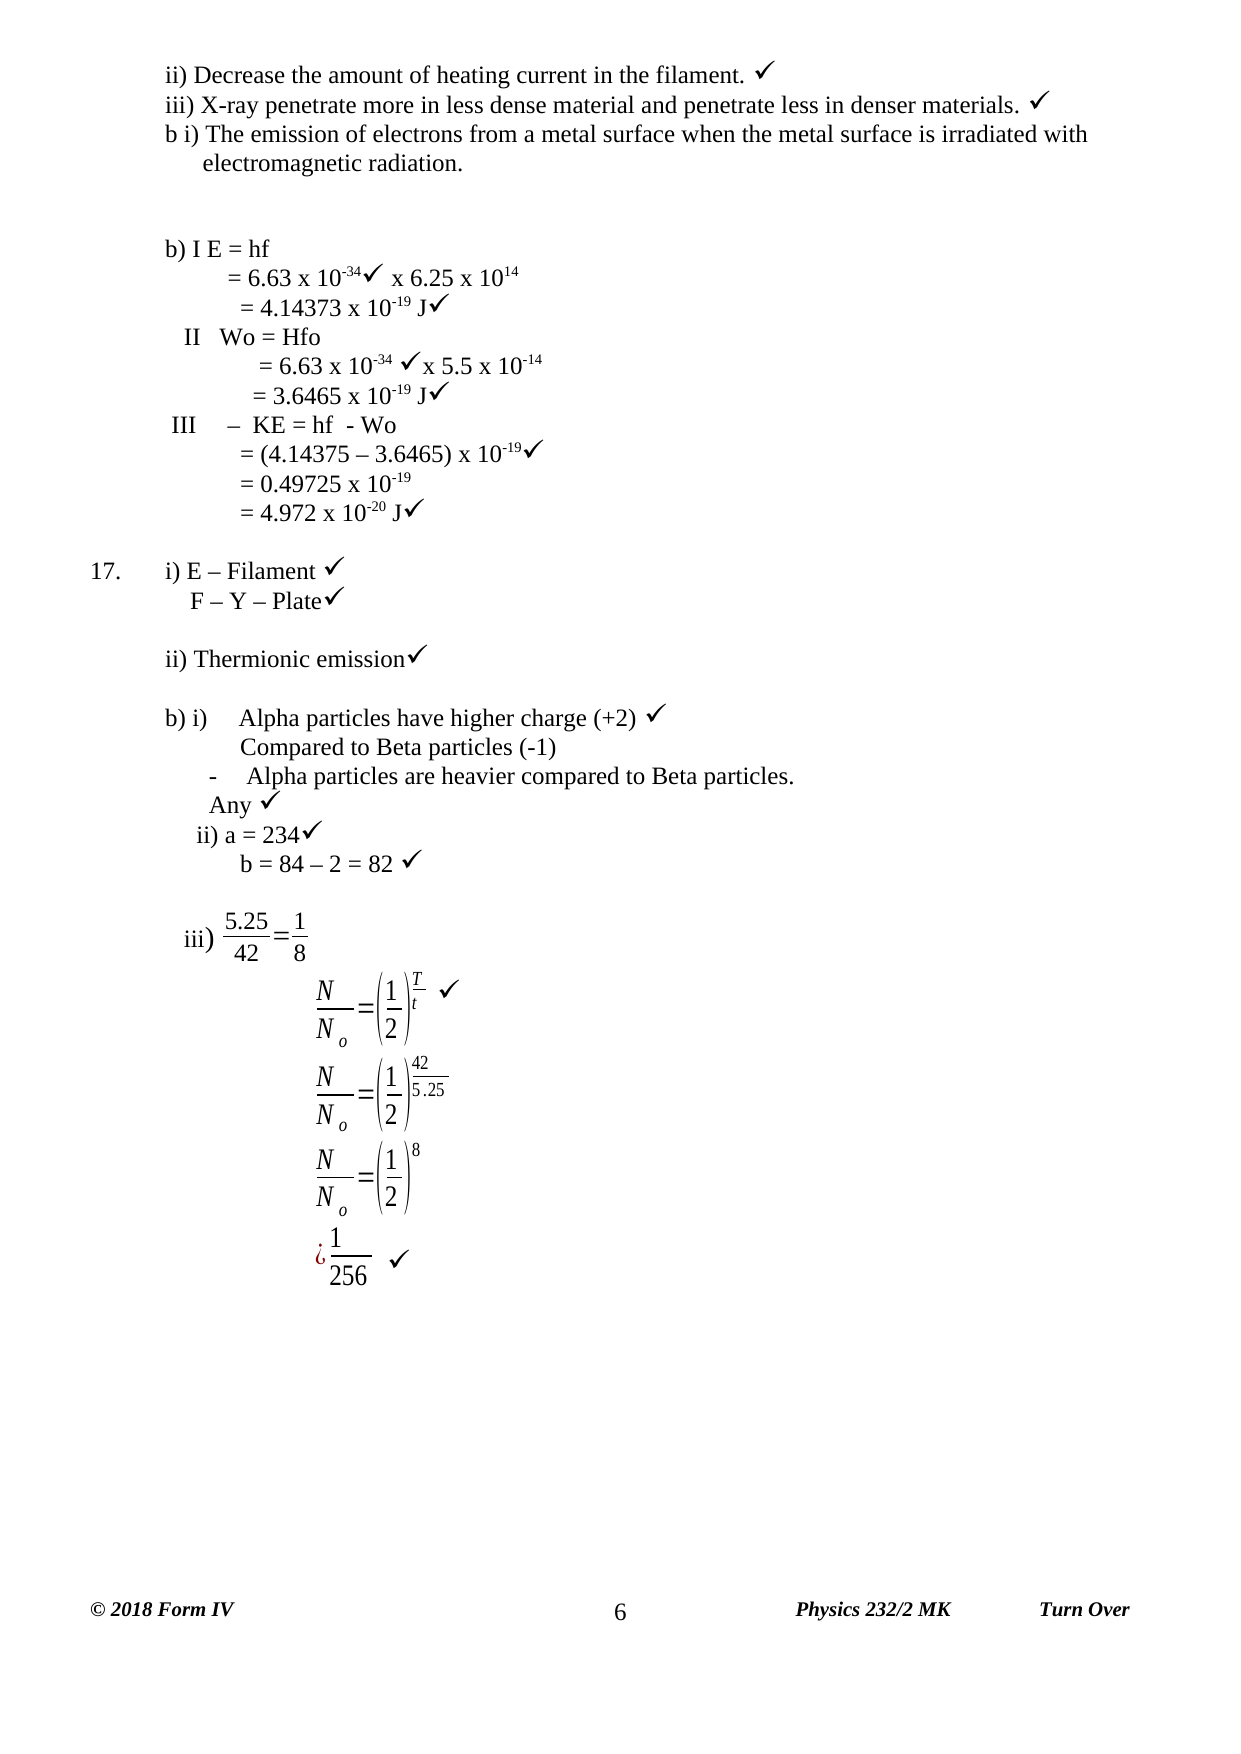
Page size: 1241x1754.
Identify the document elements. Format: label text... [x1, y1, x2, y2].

text = 6.63 x 10-34 x 6.25 x 1014 [90, 263, 1150, 293]
text b i) The emission of electrons from a metal surface when the metal surface is irradiated with [90, 119, 1150, 148]
text Any [209, 790, 1150, 820]
text III – KE = hf - Wo [90, 411, 1150, 439]
text = 0.49725 x 10-19 [90, 469, 1150, 498]
text iii) X-ray penetrate more in less dense material and penetrate less in denser materials. [90, 90, 1150, 119]
text ii) Thermionic emission [90, 644, 1150, 674]
list Alpha particles are heavier compared to Beta particles. [209, 761, 1150, 790]
text ii) a = 234 [165, 820, 1150, 849]
text b) i) Alpha particles have higher charge (+2) [90, 703, 1150, 732]
text = 4.14373 x 10-19 J [90, 293, 1150, 322]
text = 6.63 x 10-34 x 5.5 x 10-14 [90, 351, 1150, 381]
text ii) Decrease the amount of heating current in the filament. [90, 60, 1150, 90]
text = 4.972 x 10-20 J [90, 498, 1150, 527]
text = (4.14375 – 3.6465) x 10-19 [90, 439, 1150, 469]
text II Wo = Hfo [90, 322, 1150, 351]
text b) I E = hf [90, 234, 1150, 263]
text Compared to Beta particles (-1) [90, 732, 1150, 761]
text = 3.6465 x 10-19 J [90, 381, 1150, 411]
text F – Y – Plate [90, 586, 1150, 616]
text iii) [165, 908, 1150, 967]
text 17. i) E – Filament [90, 556, 1150, 586]
text b = 84 – 2 = 82 [165, 849, 1150, 879]
text electromagnetic radiation. [90, 148, 1150, 177]
